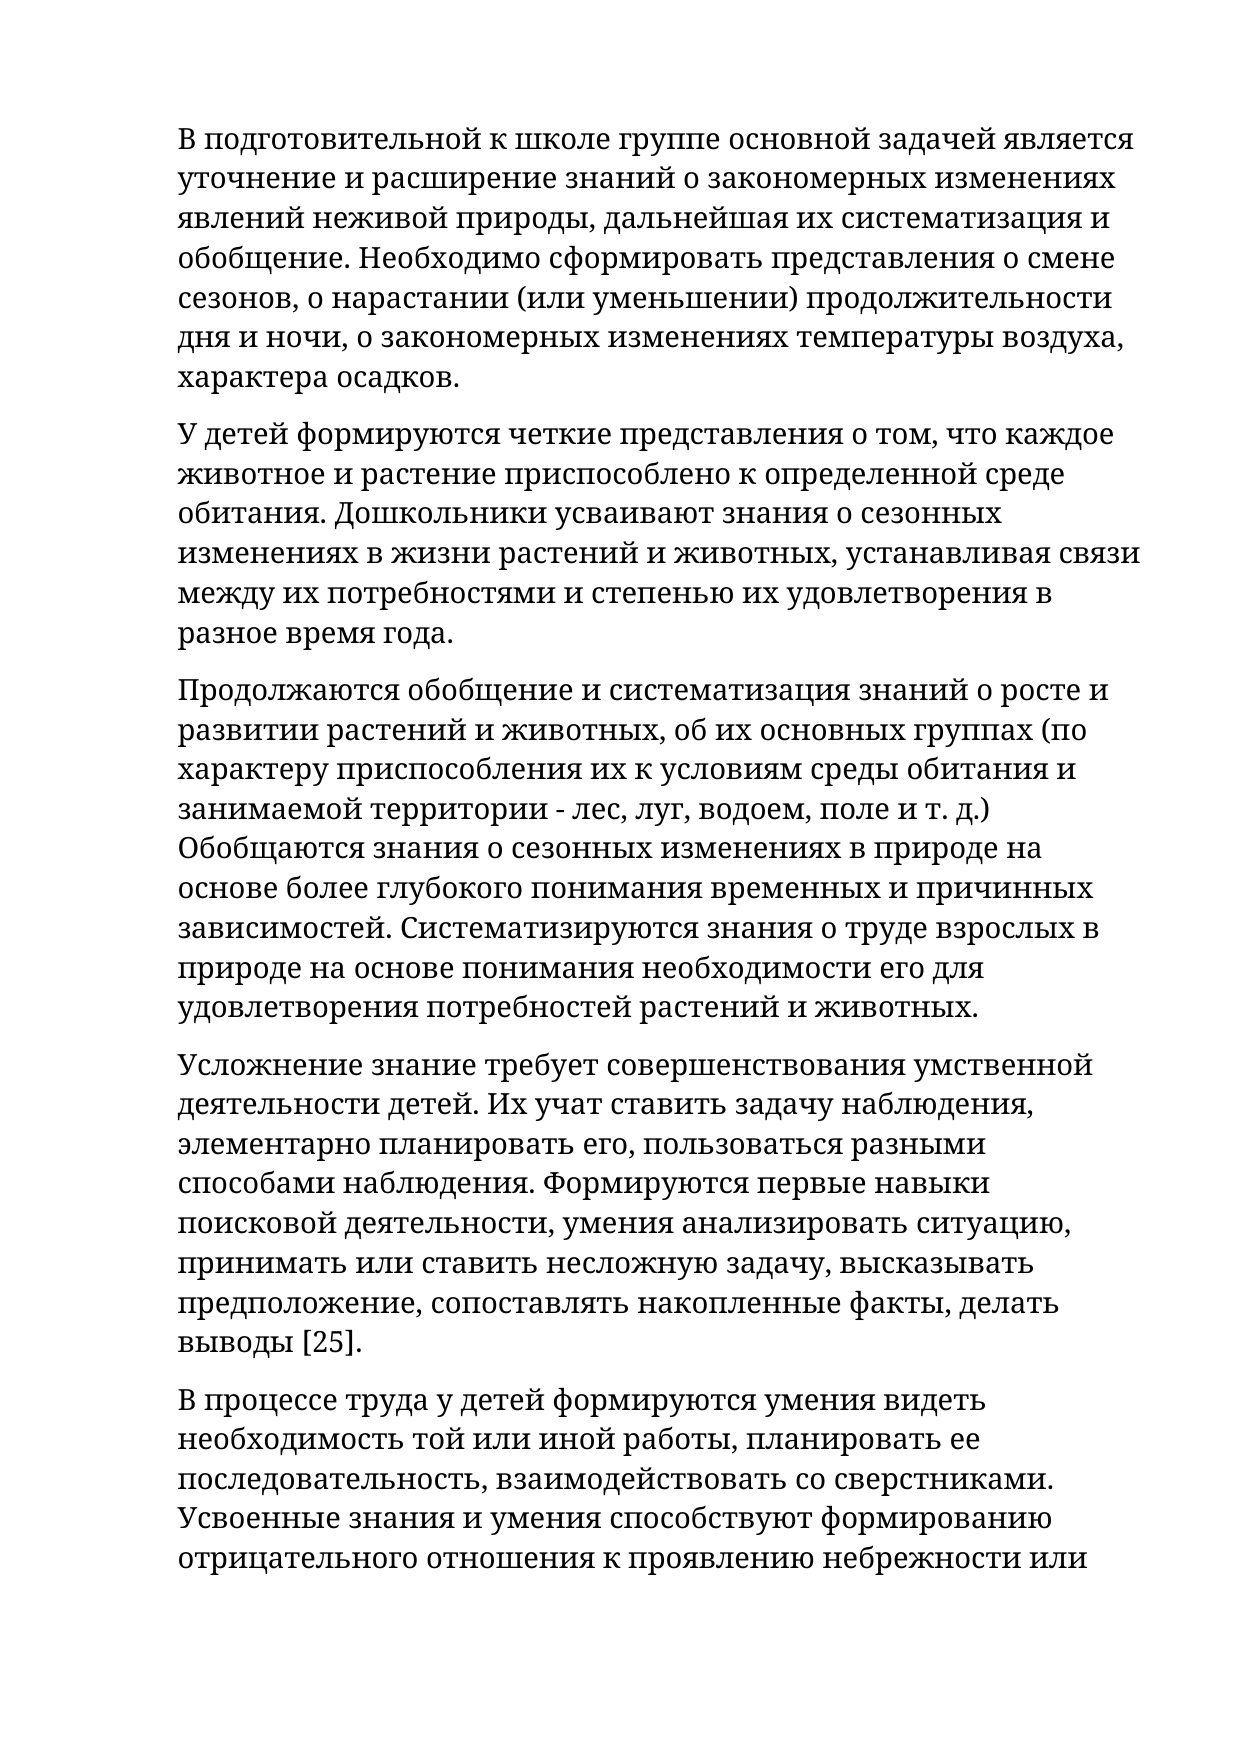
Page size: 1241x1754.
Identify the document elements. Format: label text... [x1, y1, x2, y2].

text Усложнение знание требует совершенствования умственной деятельности детей. Их учат ставить задачу наблюдения, элементарно планировать его, пользоваться разными способами наблюдения. Формируются первые навыки поисковой деятельности, умения анализировать ситуацию, принимать или ставить несложную задачу, высказывать предположение, сопоставлять накопленные факты, делать выводы [25]. [177, 1044, 1152, 1361]
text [177, 1379, 1152, 1577]
text У детей формируются четкие представления о том, что каждое животное и растение приспособлено к определенной среде обитания. Дошкольники усваивают знания о сезонных изменениях в жизни растений и животных, устанавливая связи между их потребностями и степенью их удовлетворения в разное время года. [177, 413, 1152, 652]
text Продолжаются обобщение и систематизация знаний о росте и развитии растений и животных, об их основных группах (по характеру приспособления их к условиям среды обитания и занимаемой территории - лес, луг, водоем, поле и т. д.) Обобщаются знания о сезонных изменениях в природе на основе более глубокого понимания временных и причинных зависимостей. Систематизируются знания о труде взрослых в природе на основе понимания необходимости его для удовлетворения потребностей растений и животных. [177, 669, 1152, 1026]
text В подготовительной к школе группе основной задачей является уточнение и расширение знаний о закономерных изменениях явлений неживой природы, дальнейшая их систематизация и обобщение. Необходимо сформировать представления о смене сезонов, о нарастании (или уменьшении) продолжительности дня и ночи, о закономерных изменениях температуры воздуха, характера осадков. [177, 118, 1152, 396]
